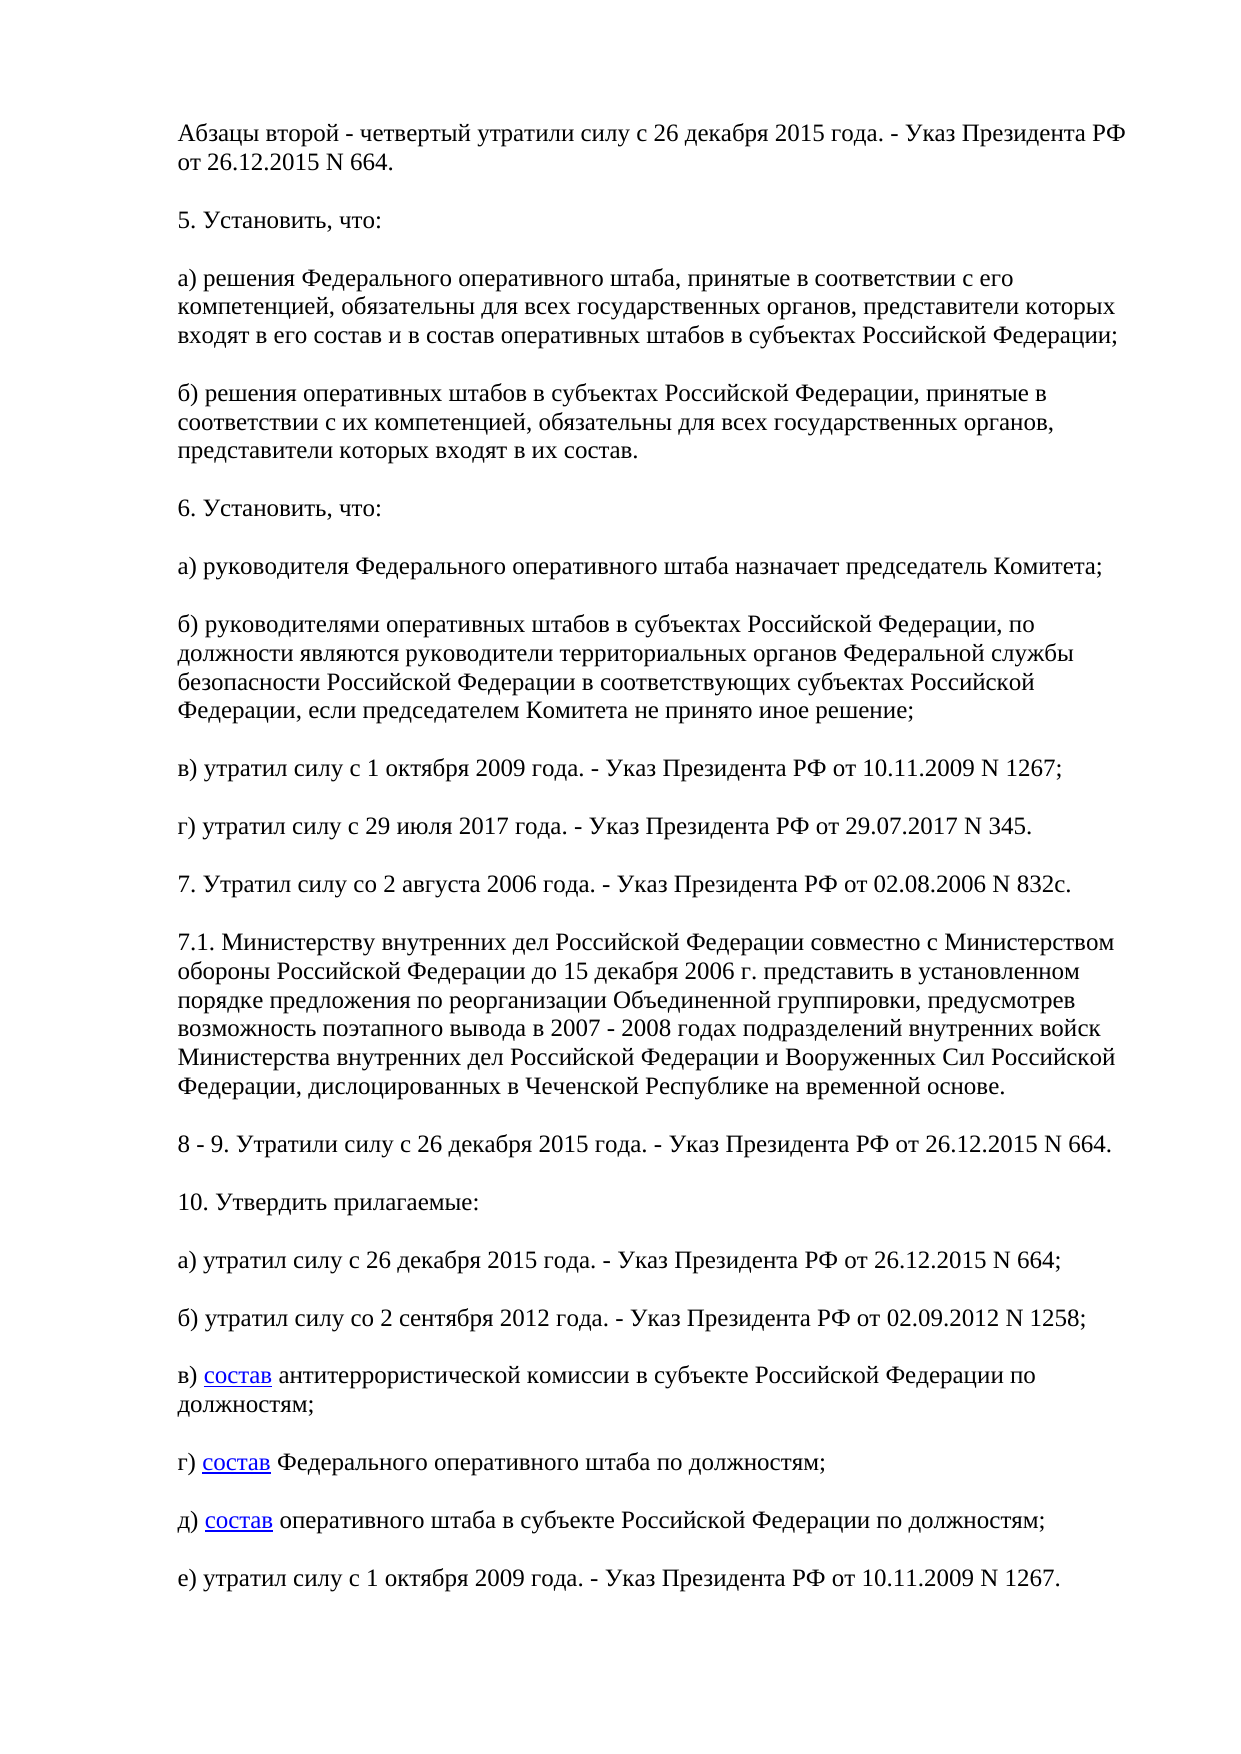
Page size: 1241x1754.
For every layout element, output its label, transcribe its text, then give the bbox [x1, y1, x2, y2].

text г) состав Федерального оперативного штаба по должностям; [177, 1447, 1152, 1476]
text б) утратил силу со 2 сентября 2012 года. - Указ Президента РФ от 02.09.2012 N 1258; [177, 1303, 1152, 1331]
text 6. Установить, что: [177, 493, 1152, 522]
text 8 - 9. Утратили силу с 26 декабря 2015 года. - Указ Президента РФ от 26.12.2015 N 664. [177, 1129, 1152, 1158]
text б) решения оперативных штабов в субъектах Российской Федерации, принятые в соответствии с их компетенцией, обязательны для всех государственных органов, представители которых входят в их состав. [177, 378, 1152, 464]
text 7.1. Министерству внутренних дел Российской Федерации совместно с Министерством обороны Российской Федерации до 15 декабря 2006 г. представить в установленном порядке предложения по реорганизации Объединенной группировки, предусмотрев возможность поэтапного вывода в 2007 - 2008 годах подразделений внутренних войск Министерства внутренних дел Российской Федерации и Вооруженных Сил Российской Федерации, дислоцированных в Чеченской Республике на временной основе. [177, 927, 1152, 1100]
text 5. Установить, что: [177, 205, 1152, 233]
text а) решения Федерального оперативного штаба, принятые в соответствии с его компетенцией, обязательны для всех государственных органов, представители которых входят в его состав и в состав оперативных штабов в субъектах Российской Федерации; [177, 263, 1152, 349]
text г) утратил силу с 29 июля 2017 года. - Указ Президента РФ от 29.07.2017 N 345. [177, 811, 1152, 840]
text е) утратил силу с 1 октября 2009 года. - Указ Президента РФ от 10.11.2009 N 1267. [177, 1563, 1152, 1592]
text в) состав антитеррористической комиссии в субъекте Российской Федерации по должностям; [177, 1361, 1152, 1418]
text в) утратил силу с 1 октября 2009 года. - Указ Президента РФ от 10.11.2009 N 1267; [177, 753, 1152, 782]
text а) утратил силу с 26 декабря 2015 года. - Указ Президента РФ от 26.12.2015 N 664; [177, 1245, 1152, 1273]
text а) руководителя Федерального оперативного штаба назначает председатель Комитета; [177, 551, 1152, 580]
text б) руководителями оперативных штабов в субъектах Российской Федерации, по должности являются руководители территориальных органов Федеральной службы безопасности Российской Федерации в соответствующих субъектах Российской Федерации, если председателем Комитета не принято иное решение; [177, 609, 1152, 724]
text Абзацы второй - четвертый утратили силу с 26 декабря 2015 года. - Указ Президента РФ от 26.12.2015 N 664. [177, 118, 1152, 176]
text 7. Утратил силу со 2 августа 2006 года. - Указ Президента РФ от 02.08.2006 N 832с. [177, 869, 1152, 898]
text 10. Утвердить прилагаемые: [177, 1187, 1152, 1216]
text д) состав оперативного штаба в субъекте Российской Федерации по должностям; [177, 1505, 1152, 1534]
